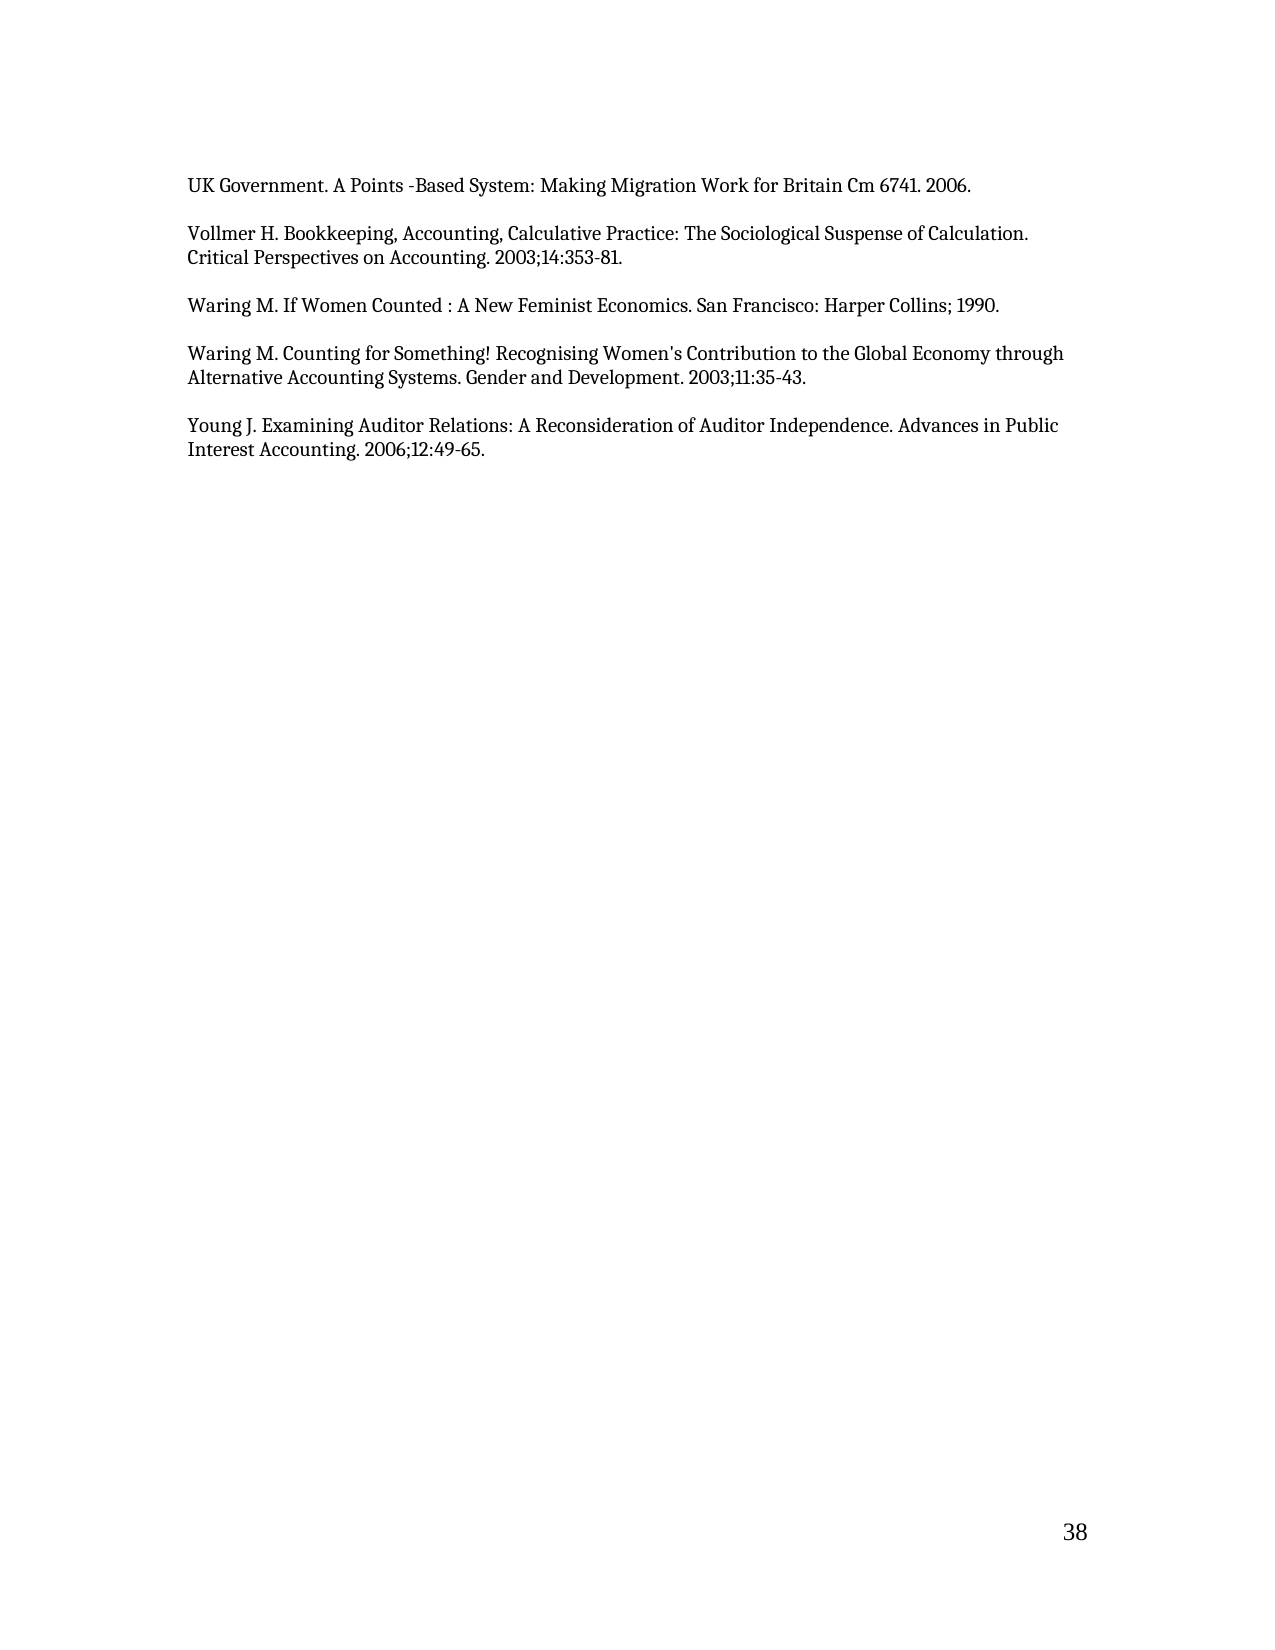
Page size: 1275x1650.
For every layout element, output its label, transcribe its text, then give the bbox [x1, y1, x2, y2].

text Young J. Examining Auditor Relations: A Reconsideration of Auditor Independence. Advances in Public Interest Accounting. 2006;12:49-65. [187, 413, 1087, 461]
text Waring M. If Women Counted : A New Feminist Economics. San Francisco: Harper Collins; 1990. [187, 294, 1087, 318]
text Vollmer H. Bookkeeping, Accounting, Calculative Practice: The Sociological Suspense of Calculation. Critical Perspectives on Accounting. 2003;14:353-81. [187, 222, 1087, 270]
text UK Government. A Points -Based System: Making Migration Work for Britain Cm 6741. 2006. [187, 174, 1087, 198]
text Waring M. Counting for Something! Recognising Women's Contribution to the Global Economy through Alternative Accounting Systems. Gender and Development. 2003;11:35-43. [187, 342, 1087, 389]
